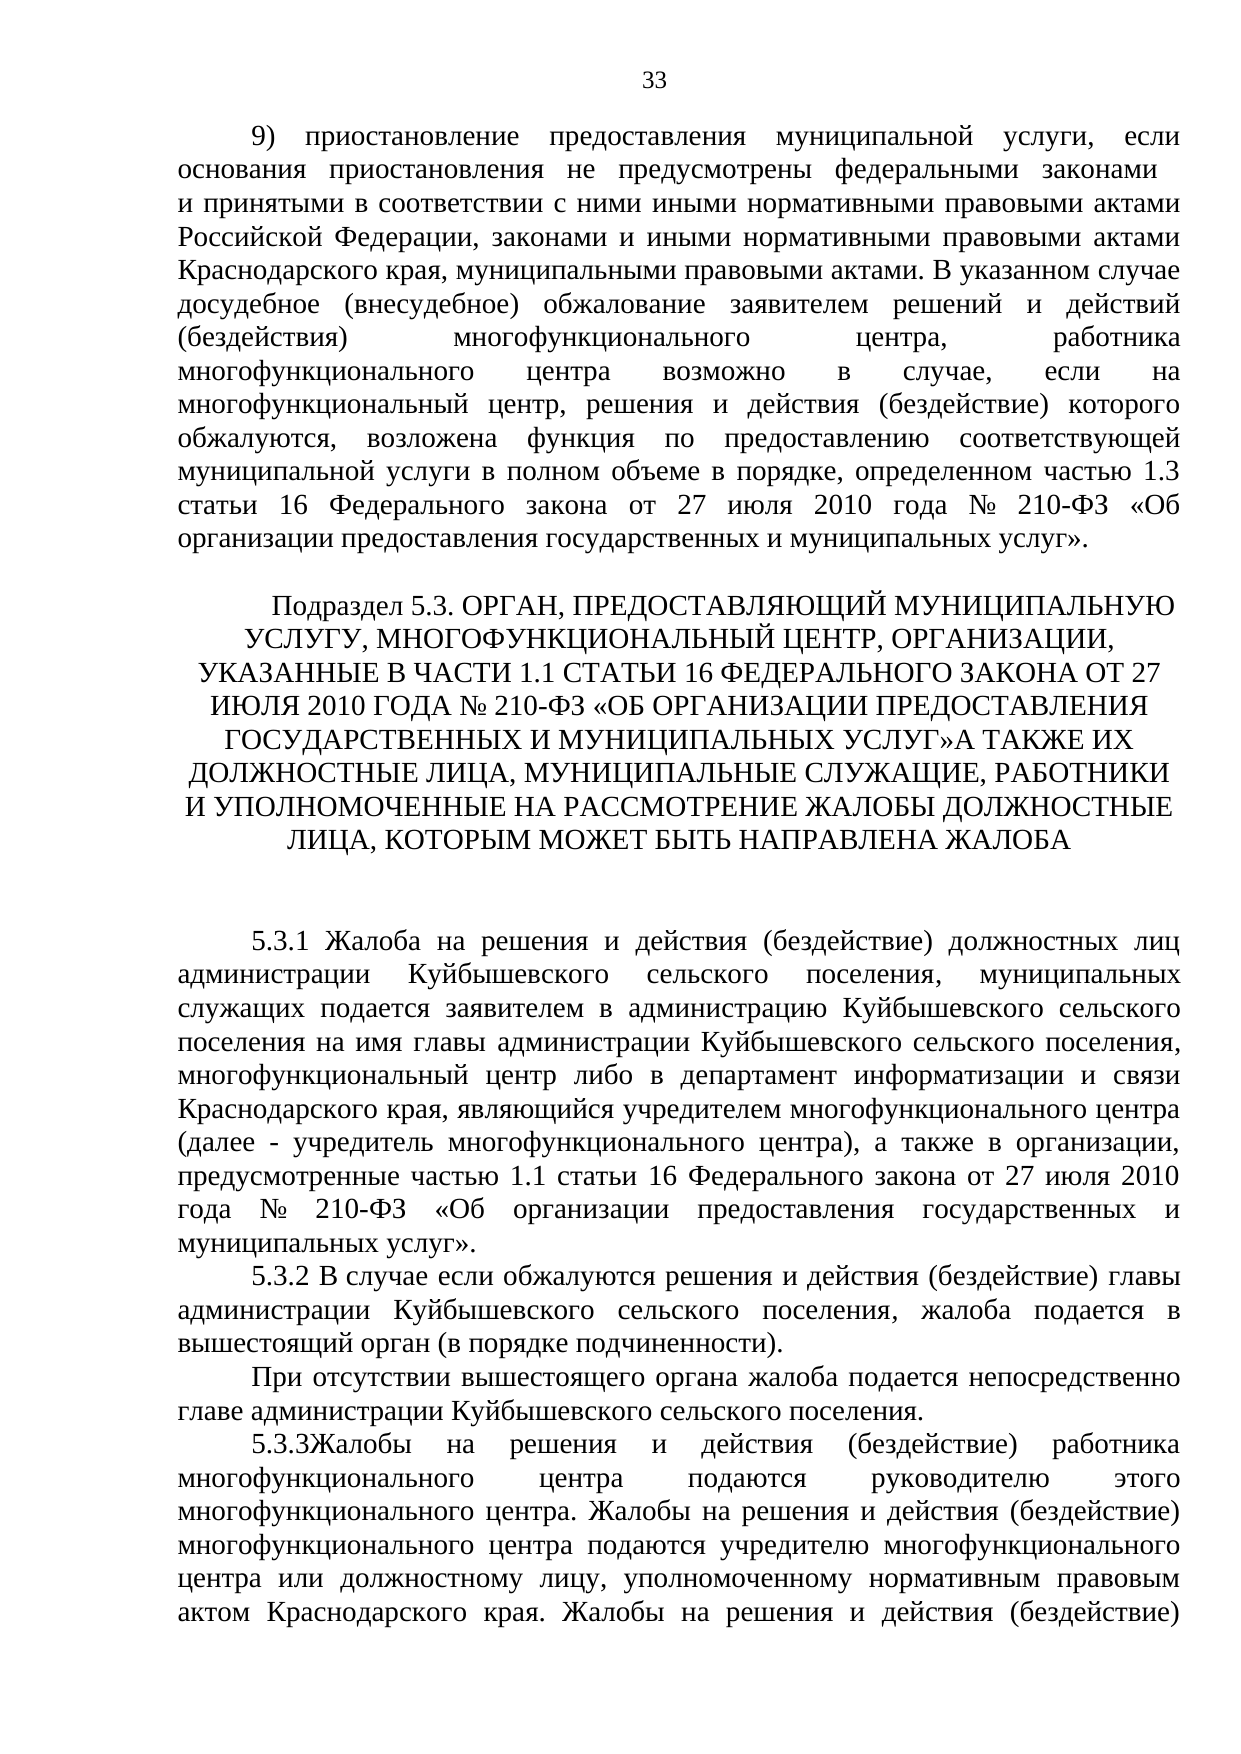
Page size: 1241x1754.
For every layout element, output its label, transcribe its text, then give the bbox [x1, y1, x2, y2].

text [177, 1426, 1181, 1627]
text Подраздел 5.3. ОРГАН, ПРЕДОСТАВЛЯЮЩИЙ МУНИЦИПАЛЬНУЮ УСЛУГУ, МНОГОФУНКЦИОНАЛЬНЫЙ ЦЕНТР, ОРГАНИЗАЦИИ, УКАЗАННЫЕ В ЧАСТИ 1.1 СТАТЬИ 16 ФЕДЕРАЛЬНОГО ЗАКОНА ОТ 27 ИЮЛЯ 2010 ГОДА № 210-ФЗ «ОБ ОРГАНИЗАЦИИ ПРЕДОСТАВЛЕНИЯ ГОСУДАРСТВЕННЫХ И МУНИЦИПАЛЬНЫХ УСЛУГ»А ТАКЖЕ ИХ ДОЛЖНОСТНЫЕ ЛИЦА, МУНИЦИПАЛЬНЫЕ СЛУЖАЩИЕ, РАБОТНИКИ И УПОЛНОМОЧЕННЫЕ НА РАССМОТРЕНИЕ ЖАЛОБЫ ДОЛЖНОСТНЫЕ ЛИЦА, КОТОРЫМ МОЖЕТ БЫТЬ НАПРАВЛЕНА ЖАЛОБА [177, 588, 1181, 856]
text 5.3.2 В случае если обжалуются решения и действия (бездействие) главы администрации Куйбышевского сельского поселения, жалоба подается в вышестоящий орган (в порядке подчиненности). [177, 1258, 1181, 1359]
text 5.3.1 Жалоба на решения и действия (бездействие) должностных лиц администрации Куйбышевского сельского поселения, муниципальных служащих подается заявителем в администрацию Куйбышевского сельского поселения на имя главы администрации Куйбышевского сельского поселения, многофункциональный центр либо в департамент информатизации и связи Краснодарского края, являющийся учредителем многофункционального центра (далее - учредитель многофункционального центра), а также в организации, предусмотренные частью 1.1 статьи 16 Федерального закона от 27 июля 2010 года № 210-ФЗ «Об организации предоставления государственных и муниципальных услуг». [177, 923, 1181, 1258]
text При отсутствии вышестоящего органа жалоба подается непосредственно главе администрации Куйбышевского сельского поселения. [177, 1359, 1181, 1426]
text 9) приостановление предоставления муниципальной услуги, если основания приостановления не предусмотрены федеральными законами и принятыми в соответствии с ними иными нормативными правовыми актами Российской Федерации, законами и иными нормативными правовыми актами Краснодарского края, муниципальными правовыми актами. В указанном случае досудебное (внесудебное) обжалование заявителем решений и действий (бездействия) многофункционального центра, работника многофункционального центра возможно в случае, если на многофункциональный центр, решения и действия (бездействие) которого обжалуются, возложена функция по предоставлению соответствующей муниципальной услуги в полном объеме в порядке, определенном частью 1.3 статьи 16 Федерального закона от 27 июля 2010 года № 210-ФЗ «Об организации предоставления государственных и муниципальных услуг». [177, 118, 1181, 554]
